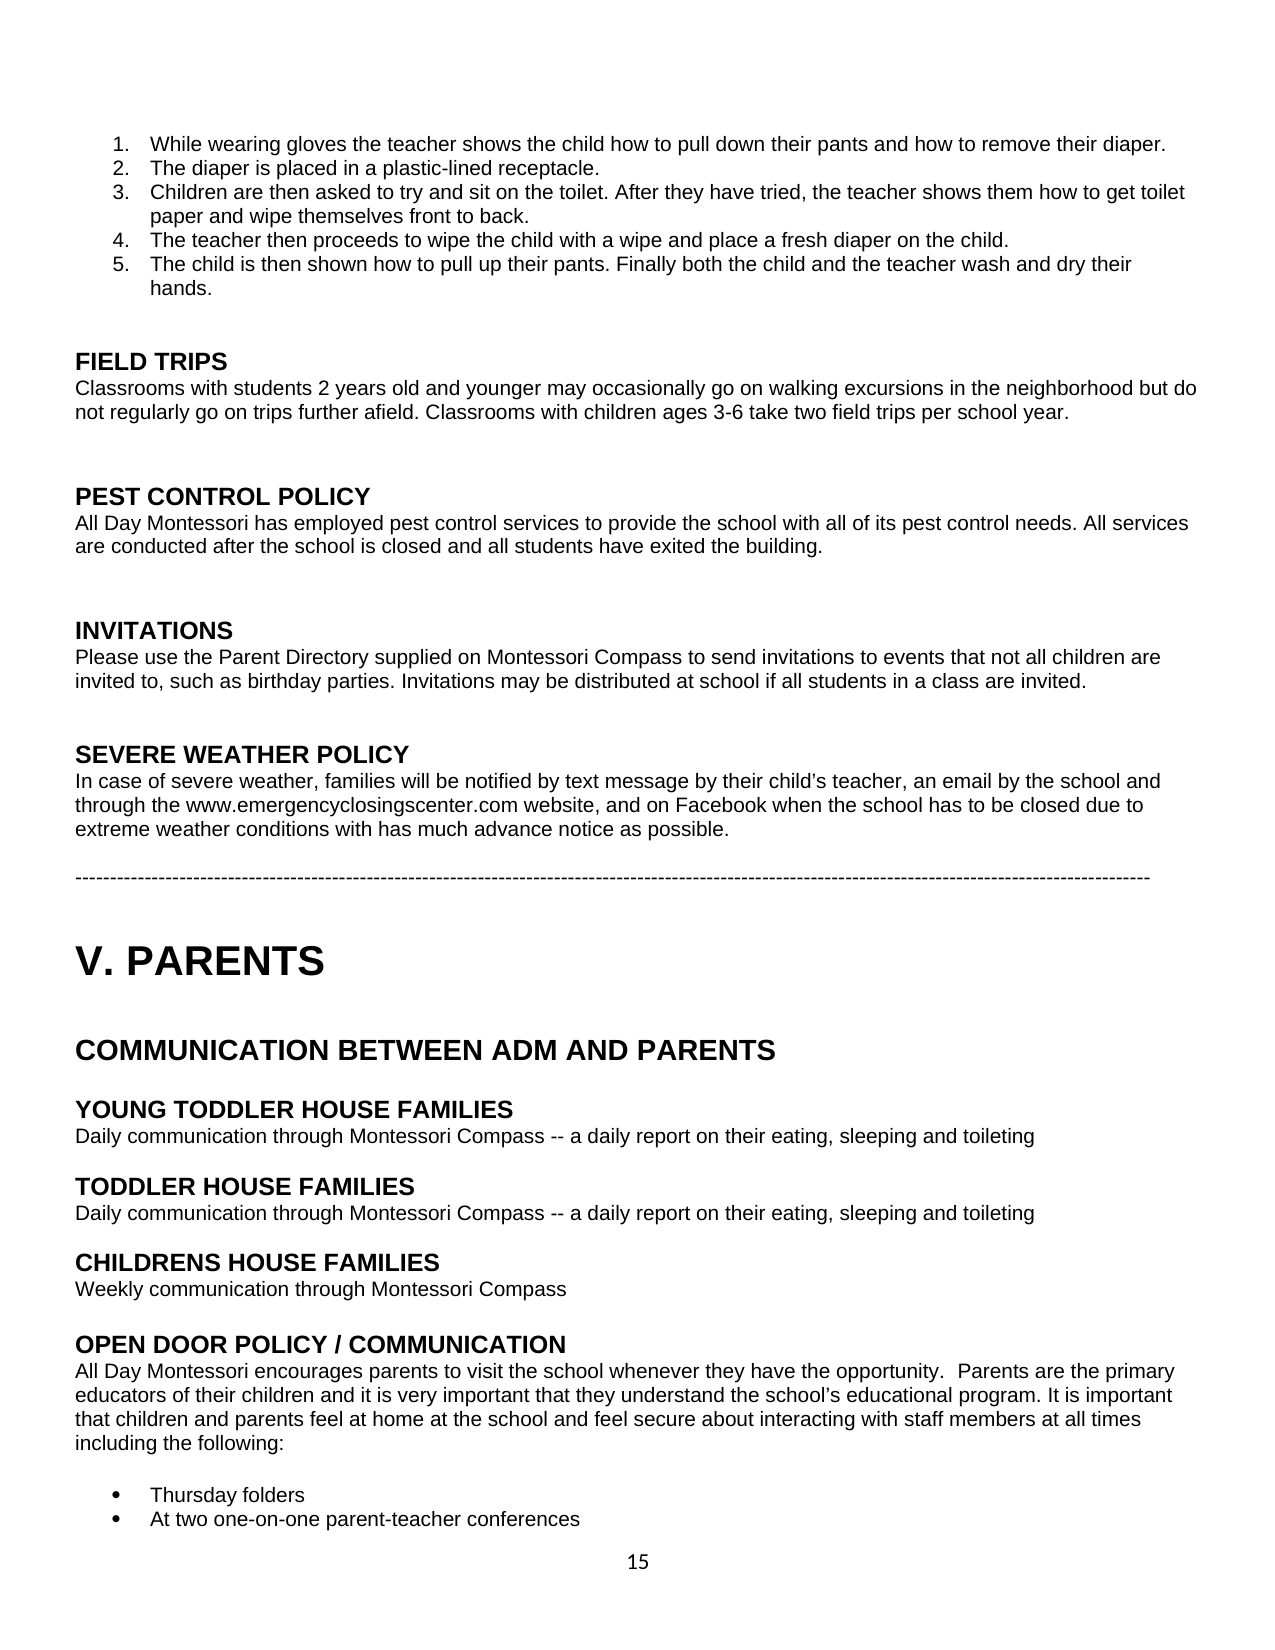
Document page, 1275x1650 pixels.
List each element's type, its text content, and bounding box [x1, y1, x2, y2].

text OPEN DOOR POLICY / COMMUNICATION [75, 1330, 1200, 1358]
list The diaper is placed in a plastic-lined receptacle. [112, 156, 1200, 180]
text COMMUNICATION BETWEEN ADM AND PARENTS [75, 1033, 1200, 1066]
text INVITATIONS [75, 616, 1200, 644]
list At two one-on-one parent-teacher conferences [112, 1507, 1200, 1531]
list While wearing gloves the teacher shows the child how to pull down their pants and how to remove their diaper. [112, 132, 1200, 156]
text Daily communication through Montessori Compass -- a daily report on their eating, sleeping and toileting [75, 1124, 1200, 1148]
text Daily communication through Montessori Compass -- a daily report on their eating, sleeping and toileting [75, 1200, 1200, 1224]
text Classrooms with students 2 years old and younger may occasionally go on walking excursions in the neighborhood but do not regularly go on trips further afield. Classrooms with children ages 3-6 take two field trips per school year. [75, 376, 1200, 424]
text SEVERE WEATHER POLICY [75, 740, 1200, 769]
text All Day Montessori encourages parents to visit the school whenever they have the opportunity. Parents are the primary educators of their children and it is very important that they understand the school’s educational program. It is important that children and parents feel at home at the school and feel secure about interacting with staff members at all times including the following: [75, 1358, 1200, 1454]
text PEST CONTROL POLICY [75, 482, 1200, 510]
text YOUNG TODDLER HOUSE FAMILIES [75, 1095, 1200, 1124]
text In case of severe weather, families will be notified by text message by their child’s teacher, an email by the school and through the www.emergencyclosingscenter.com website, and on Facebook when the school has to be closed due to extreme weather conditions with has much advance notice as possible. [75, 769, 1200, 841]
text Weekly communication through Montessori Compass [75, 1277, 1200, 1301]
list Thursday folders [112, 1483, 1200, 1507]
list The child is then shown how to pull up their pants. Finally both the child and the teacher wash and dry their hands. [112, 252, 1200, 299]
text All Day Montessori has employed pest control services to provide the school with all of its pest control needs. All services are conducted after the school is closed and all students have exited the building. [75, 510, 1200, 558]
text CHILDRENS HOUSE FAMILIES [75, 1248, 1200, 1277]
text Please use the Parent Directory supplied on Montessori Compass to send invitations to events that not all children are invited to, such as birthday parties. Invitations may be distributed at school if all students in a class are invited. [75, 644, 1200, 692]
text V. PARENTS [75, 937, 1200, 985]
text TODDLER HOUSE FAMILIES [75, 1172, 1200, 1200]
list The teacher then proceeds to wipe the child with a wipe and place a fresh diaper on the child. [112, 228, 1200, 252]
text FIELD TRIPS [75, 347, 1200, 376]
list Children are then asked to try and sit on the toilet. After they have tried, the teacher shows them how to get toilet paper and wipe themselves front to back. [112, 180, 1200, 228]
text ----------------------------------------------------------------------------------------------------------------------------------------------------------- [75, 865, 1200, 889]
